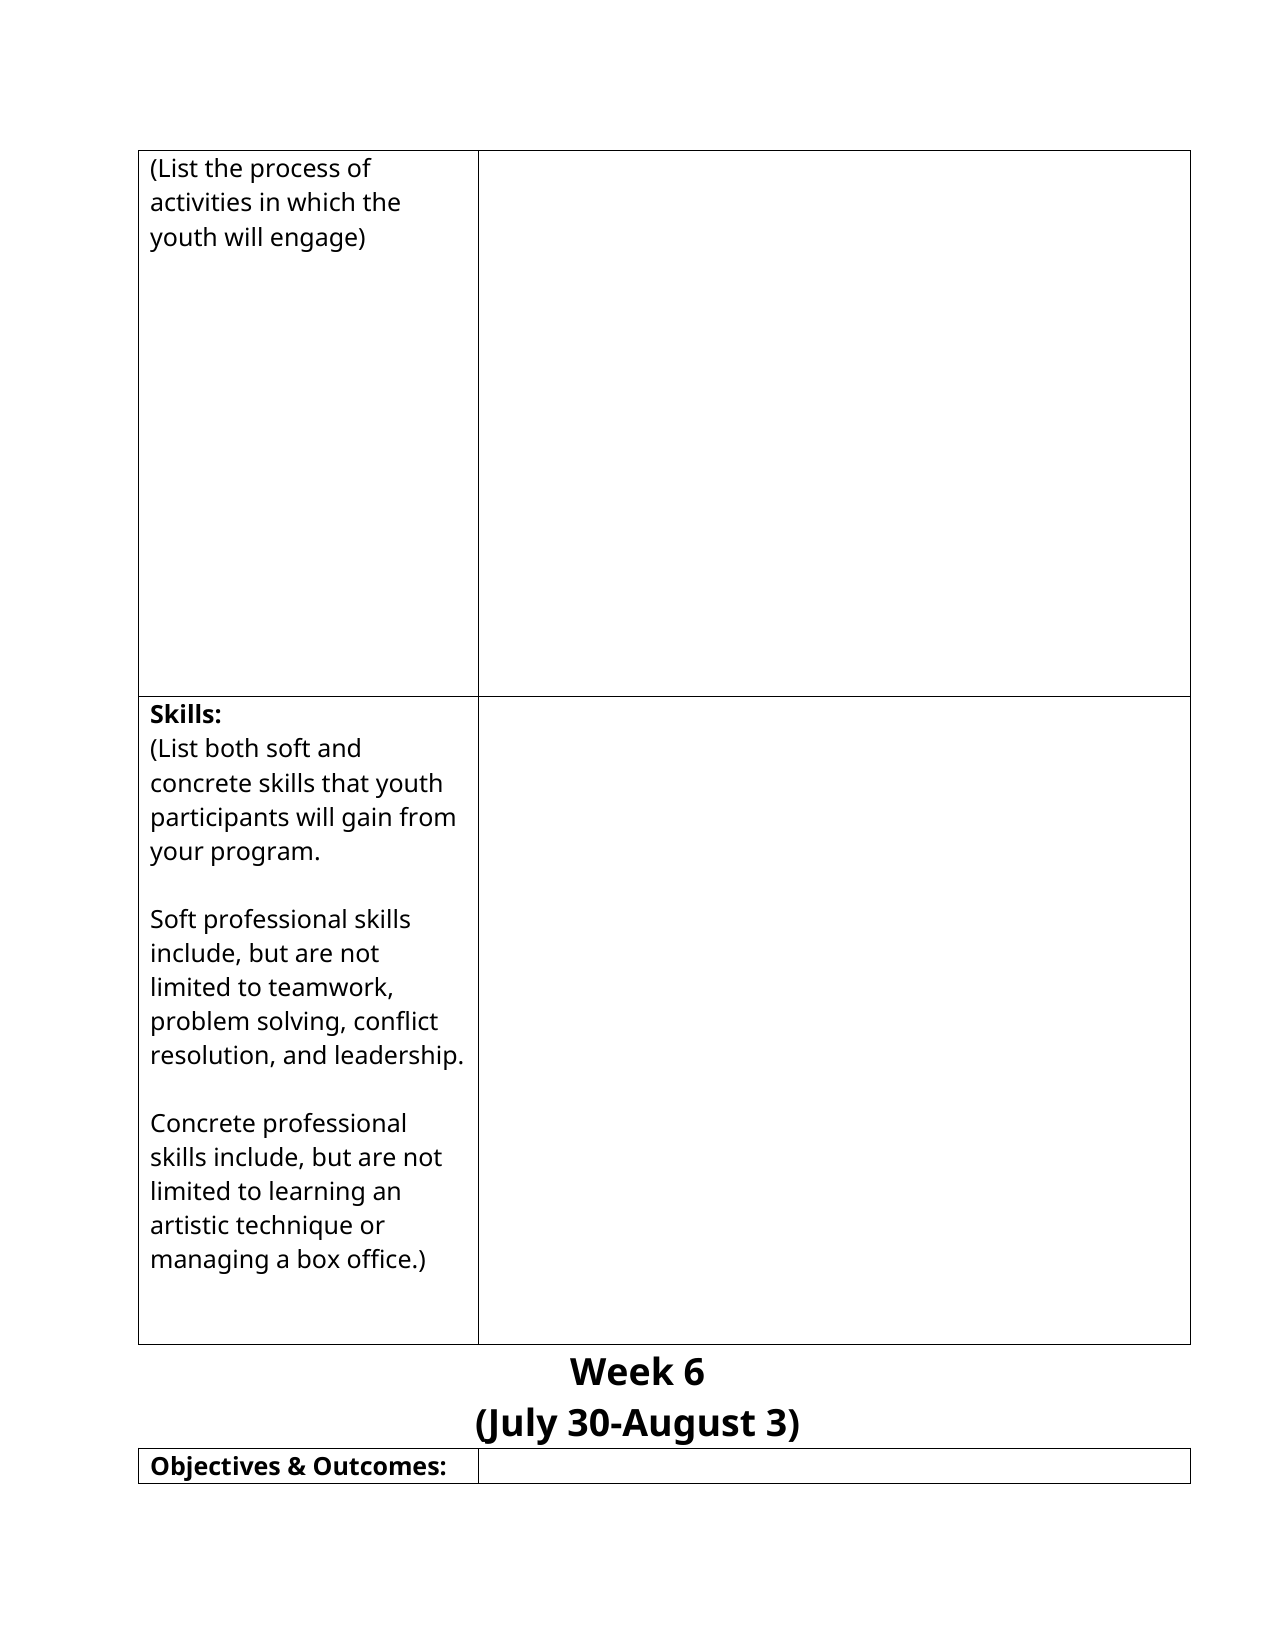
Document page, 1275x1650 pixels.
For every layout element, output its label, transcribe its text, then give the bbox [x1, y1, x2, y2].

table_cell [479, 151, 1190, 696]
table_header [139, 1449, 478, 1482]
text Week 6 [150, 1345, 1125, 1396]
table_cell Skills: (List both soft and concrete skills that youth participants will gain from your program. Soft professional skills include, but are not limited to teamwork, problem solving, conflict resolution, and leadership. Concrete professional skills include, but are not limited to learning an artistic technique or managing a box office.) [139, 697, 478, 1344]
table_cell [479, 697, 1190, 1344]
text (July 30-August 3) [150, 1396, 1125, 1447]
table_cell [139, 151, 478, 696]
table_header [479, 1449, 1190, 1482]
